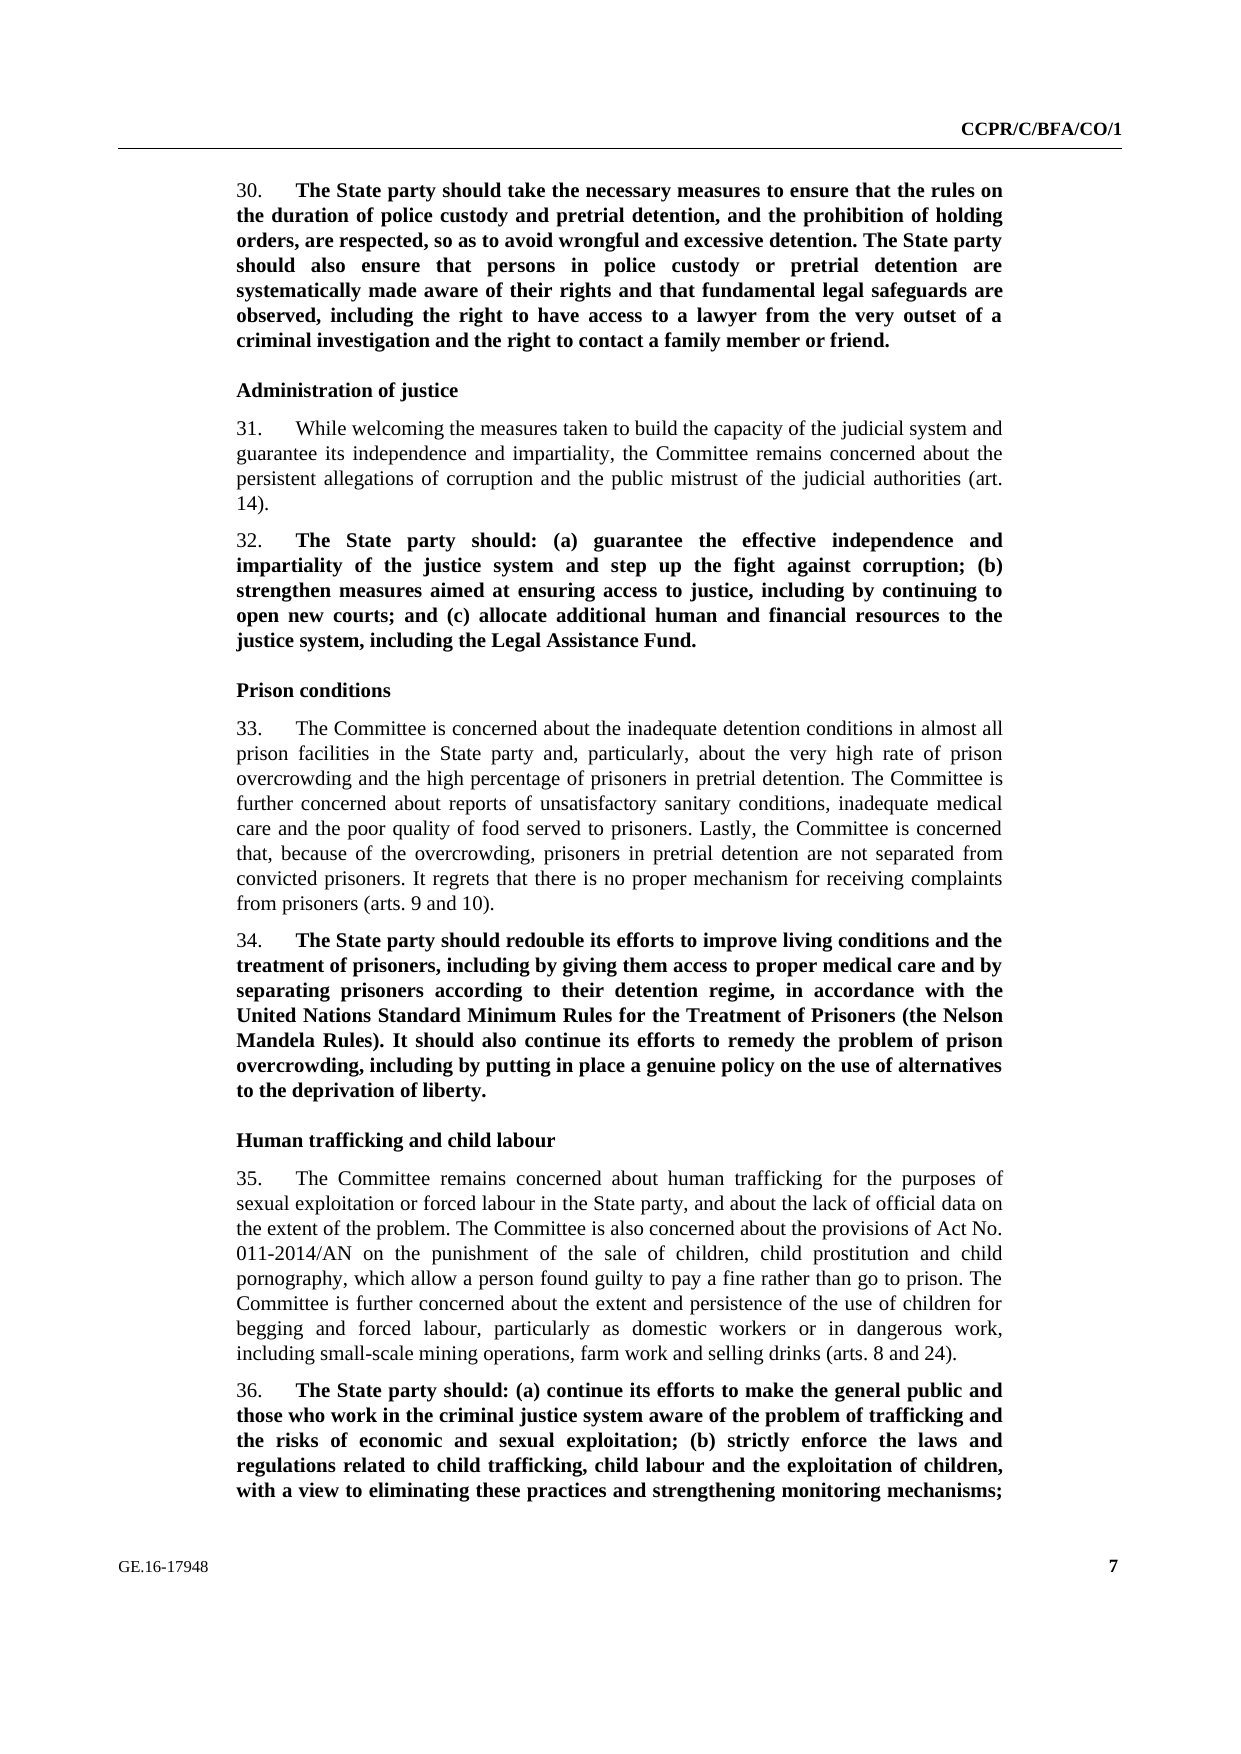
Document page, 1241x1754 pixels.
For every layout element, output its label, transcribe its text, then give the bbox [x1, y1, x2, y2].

text 30. The State party should take the necessary measures to ensure that the rules on the duration of police custody and pretrial detention, and the prohibition of holding orders, are respected, so as to avoid wrongful and excessive detention. The State party should also ensure that persons in police custody or pretrial detention are systematically made aware of their rights and that fundamental legal safeguards are observed, including the right to have access to a lawyer from the very outset of a criminal investigation and the right to contact a family member or friend. [236, 177, 1004, 352]
text 31. While welcoming the measures taken to build the capacity of the judicial system and guarantee its independence and impartiality, the Committee remains concerned about the persistent allegations of corruption and the public mistrust of the judicial authorities (art. 14). [236, 415, 1004, 515]
text 33. The Committee is concerned about the inadequate detention conditions in almost all prison facilities in the State party and, particularly, about the very high rate of prison overcrowding and the high percentage of prisoners in pretrial detention. The Committee is further concerned about reports of unsatisfactory sanitary conditions, inadequate medical care and the poor quality of food served to prisoners. Lastly, the Committee is concerned that, because of the overcrowding, prisoners in pretrial detention are not separated from convicted prisoners. It regrets that there is no proper mechanism for receiving complaints from prisoners (arts. 9 and 10). [236, 715, 1004, 915]
text 34. The State party should redouble its efforts to improve living conditions and the treatment of prisoners, including by giving them access to proper medical care and by separating prisoners according to their detention regime, in accordance with the United Nations Standard Minimum Rules for the Treatment of Prisoners (the Nelson Mandela Rules). It should also continue its efforts to remedy the problem of prison overcrowding, including by putting in place a genuine policy on the use of alternatives to the deprivation of liberty. [236, 927, 1004, 1102]
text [236, 1377, 1004, 1502]
text Human trafficking and child labour [118, 1127, 1004, 1152]
text 32. The State party should: (a) guarantee the effective independence and impartiality of the justice system and step up the fight against corruption; (b) strengthen measures aimed at ensuring access to justice, including by continuing to open new courts; and (c) allocate additional human and financial resources to the justice system, including the Legal Assistance Fund. [236, 527, 1004, 652]
text Prison conditions [118, 677, 1004, 702]
text 35. The Committee remains concerned about human trafficking for the purposes of sexual exploitation or forced labour in the State party, and about the lack of official data on the extent of the problem. The Committee is also concerned about the provisions of Act No. 011-2014/AN on the punishment of the sale of children, child prostitution and child pornography, which allow a person found guilty to pay a fine rather than go to prison. The Committee is further concerned about the extent and persistence of the use of children for begging and forced labour, particularly as domestic workers or in dangerous work, including small-scale mining operations, farm work and selling drinks (arts. 8 and 24). [236, 1165, 1004, 1365]
text Administration of justice [118, 377, 1004, 402]
